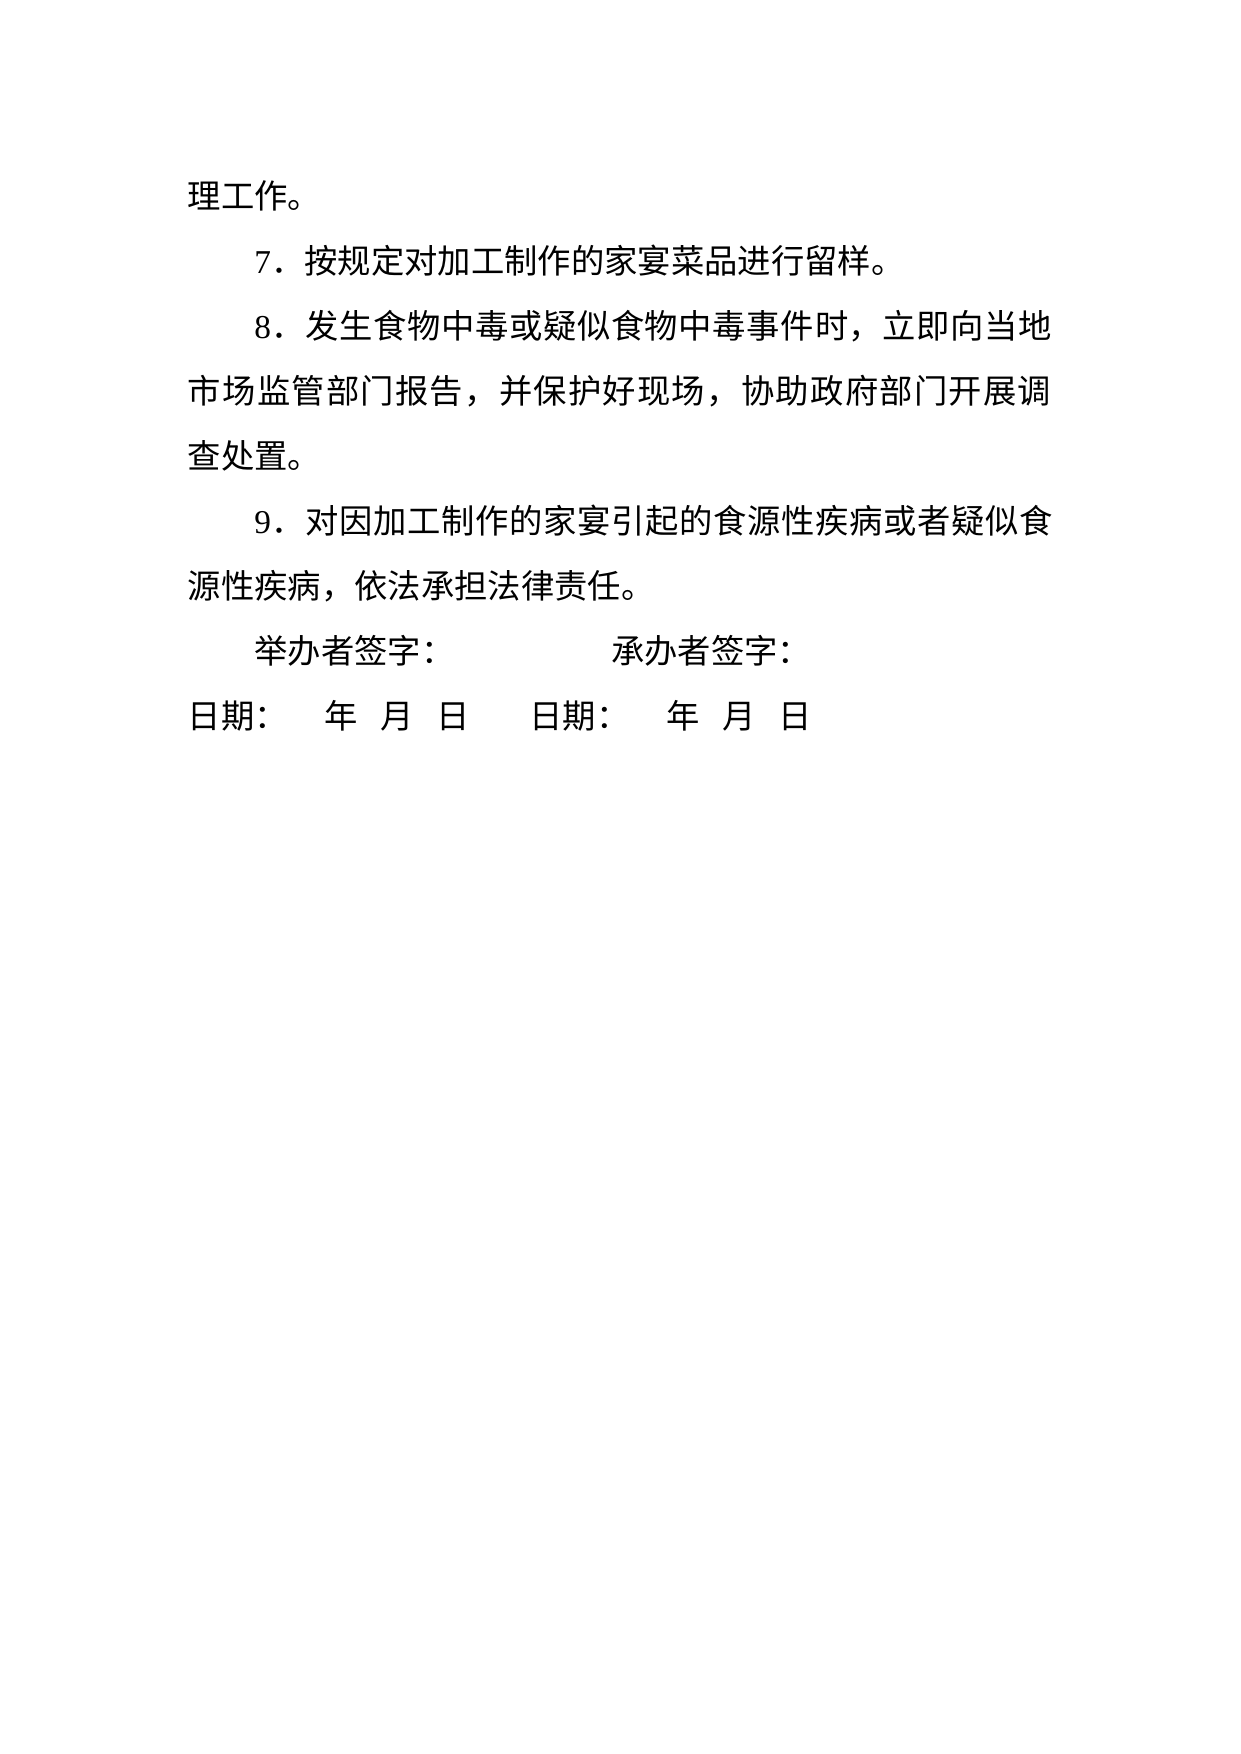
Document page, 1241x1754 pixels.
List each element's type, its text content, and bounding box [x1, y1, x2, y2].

text 9．对因加工制作的家宴引起的食源性疾病或者疑似食源性疾病，依法承担法律责任。 [187, 487, 1053, 617]
text 举办者签字： 承办者签字： [187, 617, 1053, 682]
text 8．发生食物中毒或疑似食物中毒事件时，立即向当地市场监管部门报告，并保护好现场，协助政府部门开展调查处置。 [187, 292, 1053, 487]
text 7．按规定对加工制作的家宴菜品进行留样。 [187, 227, 1053, 292]
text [187, 162, 1053, 227]
text 日期： 年 月 日 日期： 年 月 日 [187, 682, 1053, 747]
